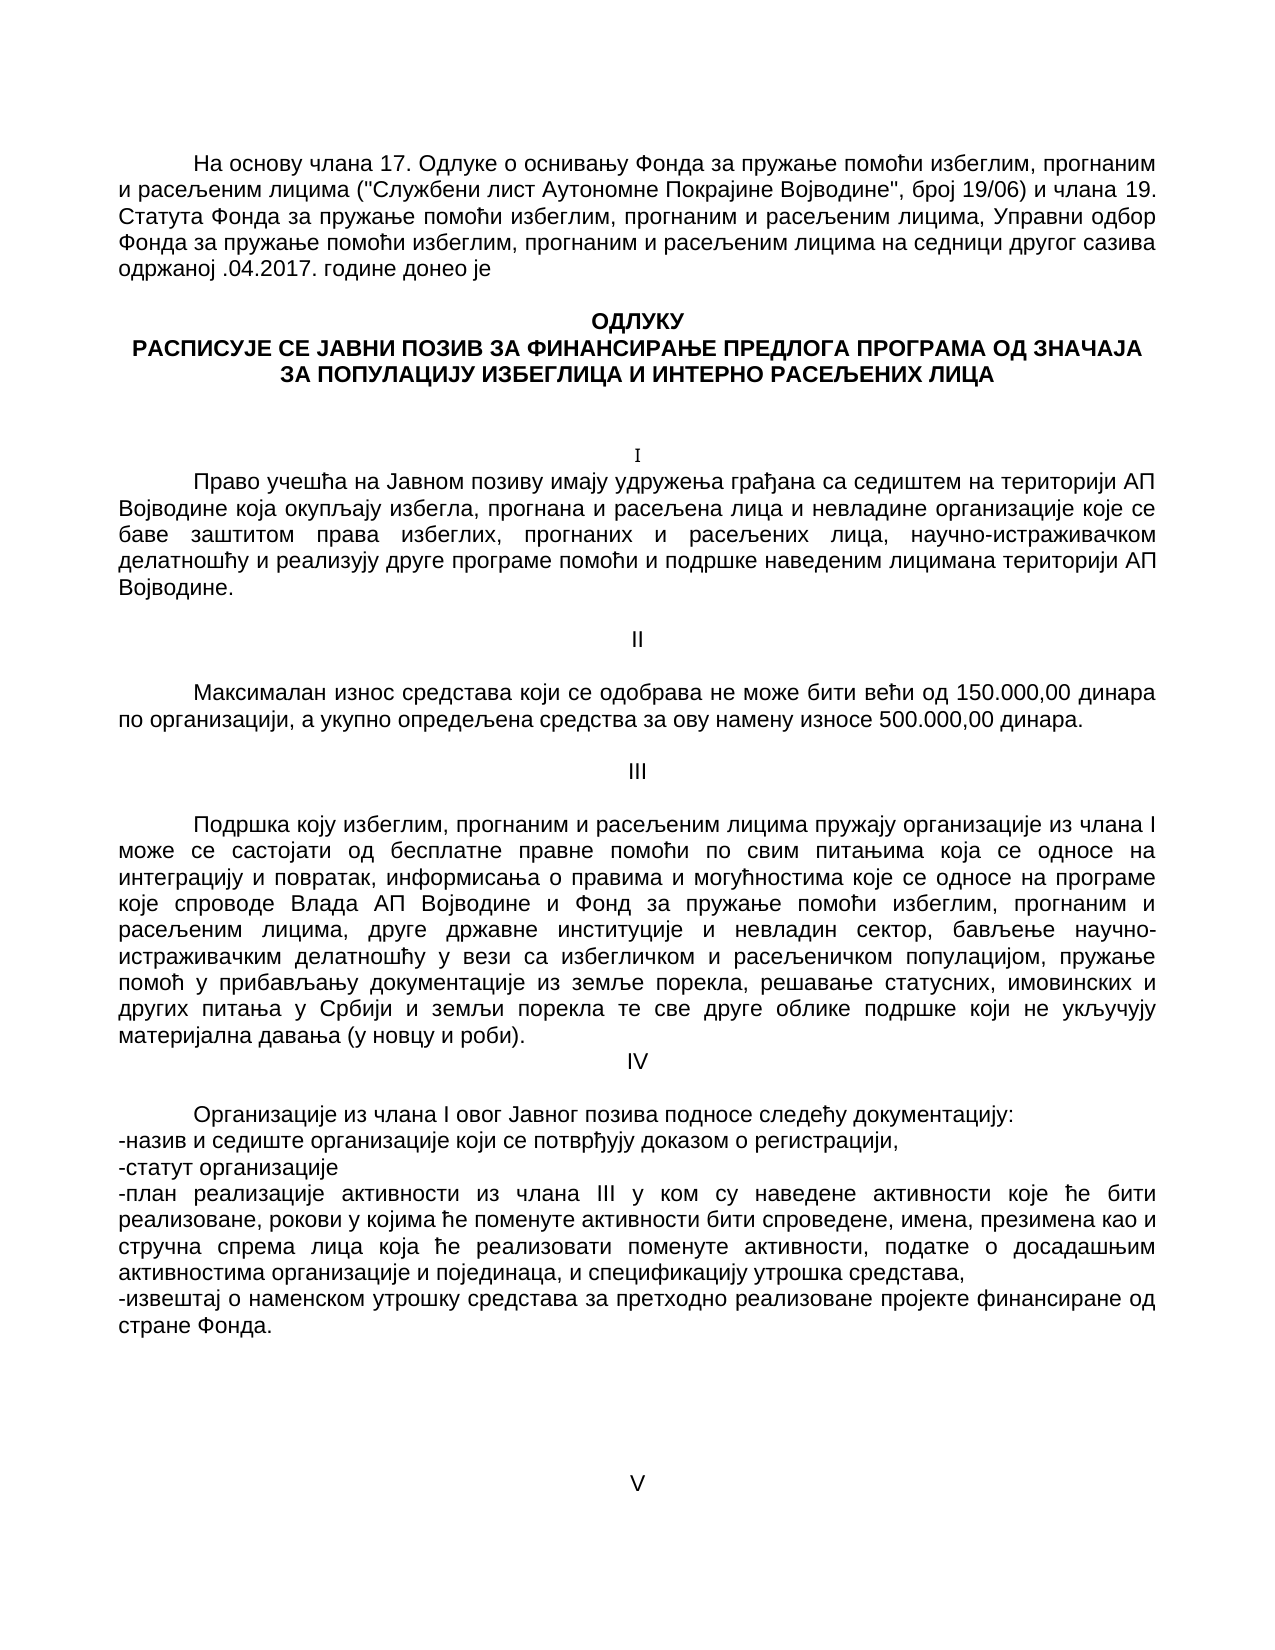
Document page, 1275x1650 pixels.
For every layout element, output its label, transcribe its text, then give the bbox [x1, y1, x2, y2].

text ОДЛУКУ [118, 308, 1157, 334]
text Организације из члана I овог Јавног позива подносе следећу документацију: [118, 1101, 1157, 1127]
text На основу члана 17. Одлуке о оснивању Фонда за пружање помоћи избеглим, прогнаним и расељеним лицима (''Службени лист Аутономне Покрајине Војводине'', број 19/06) и члана 19. Статута Фонда за пружање помоћи избеглим, прогнаним и расељеним лицима, Управни одбор Фонда за пружање помоћи избеглим, прогнаним и расељеним лицима на седници другог сазива одржаној .04.2017. године донео је [118, 150, 1157, 282]
text -назив и седиште организације који се потврђују доказом о регистрацији, [118, 1127, 1157, 1153]
text Подршка коју избеглим, прогнаним и расељеним лицима пружају организације из члана I може се састојати од бесплатне правне помоћи по свим питањима која се односе на интеграцију и повратак, информисања о правима и могућностима које се односе на програме које спроводе Влада АП Војводине и Фонд за пружање помоћи избеглим, прогнаним и расељеним лицима, друге државне институције и невладин сектор, бављење научно-истраживачким делатношћу у вези са избегличком и расељеничком популацијом, пружање помоћ у прибављању документације из земље порекла, решавање статусних, имовинских и других питања у Србији и земљи порекла те све друге облике подршке који не укључују материјална давања (у новцу и роби). [118, 811, 1157, 1048]
text IV [118, 1048, 1157, 1074]
text -извештај о наменском утрошку средстава за претходно реализоване пројекте финансиране од стране Фонда. [118, 1285, 1157, 1338]
text РАСПИСУЈЕ СЕ ЈАВНИ ПОЗИВ ЗА ФИНАНСИРАЊЕ ПРЕДЛОГА ПРОГРАМА ОД ЗНАЧАЈА ЗА ПОПУЛАЦИЈУ ИЗБЕГЛИЦА И ИНТЕРНО РАСЕЉЕНИХ ЛИЦА [118, 334, 1157, 387]
text II [118, 626, 1157, 653]
text I [118, 443, 1157, 468]
text Право учешћа на Јавном позиву имају удружења грађана са седиштем на територији АП Војводине која окупљају избегла, прогнана и расељена лица и невладине организације које се баве заштитом права избеглих, прогнаних и расељених лица, научно-истраживачком делатношћу и реализују друге програме помоћи и подршке наведеним лицимана територији АП Војводине. [118, 468, 1157, 600]
text -статут организације [118, 1153, 1157, 1180]
text III [118, 758, 1157, 784]
text V [118, 1470, 1157, 1496]
text -план реализације активности из члана III у ком су наведене активности које ће бити реализоване, рокови у којима ће поменуте активности бити спроведене, имена, презимена као и стручна спрема лица која ће реализовати поменуте активности, податке о досадашњим активностима организације и појединаца, и спецификацију утрошка средстава, [118, 1180, 1157, 1285]
text Максималан износ средстава који се одобрава не може бити већи од 150.000,00 динара по организацији, a укупно опредељена средства за ову намену износе 500.000,00 динара. [118, 679, 1157, 732]
